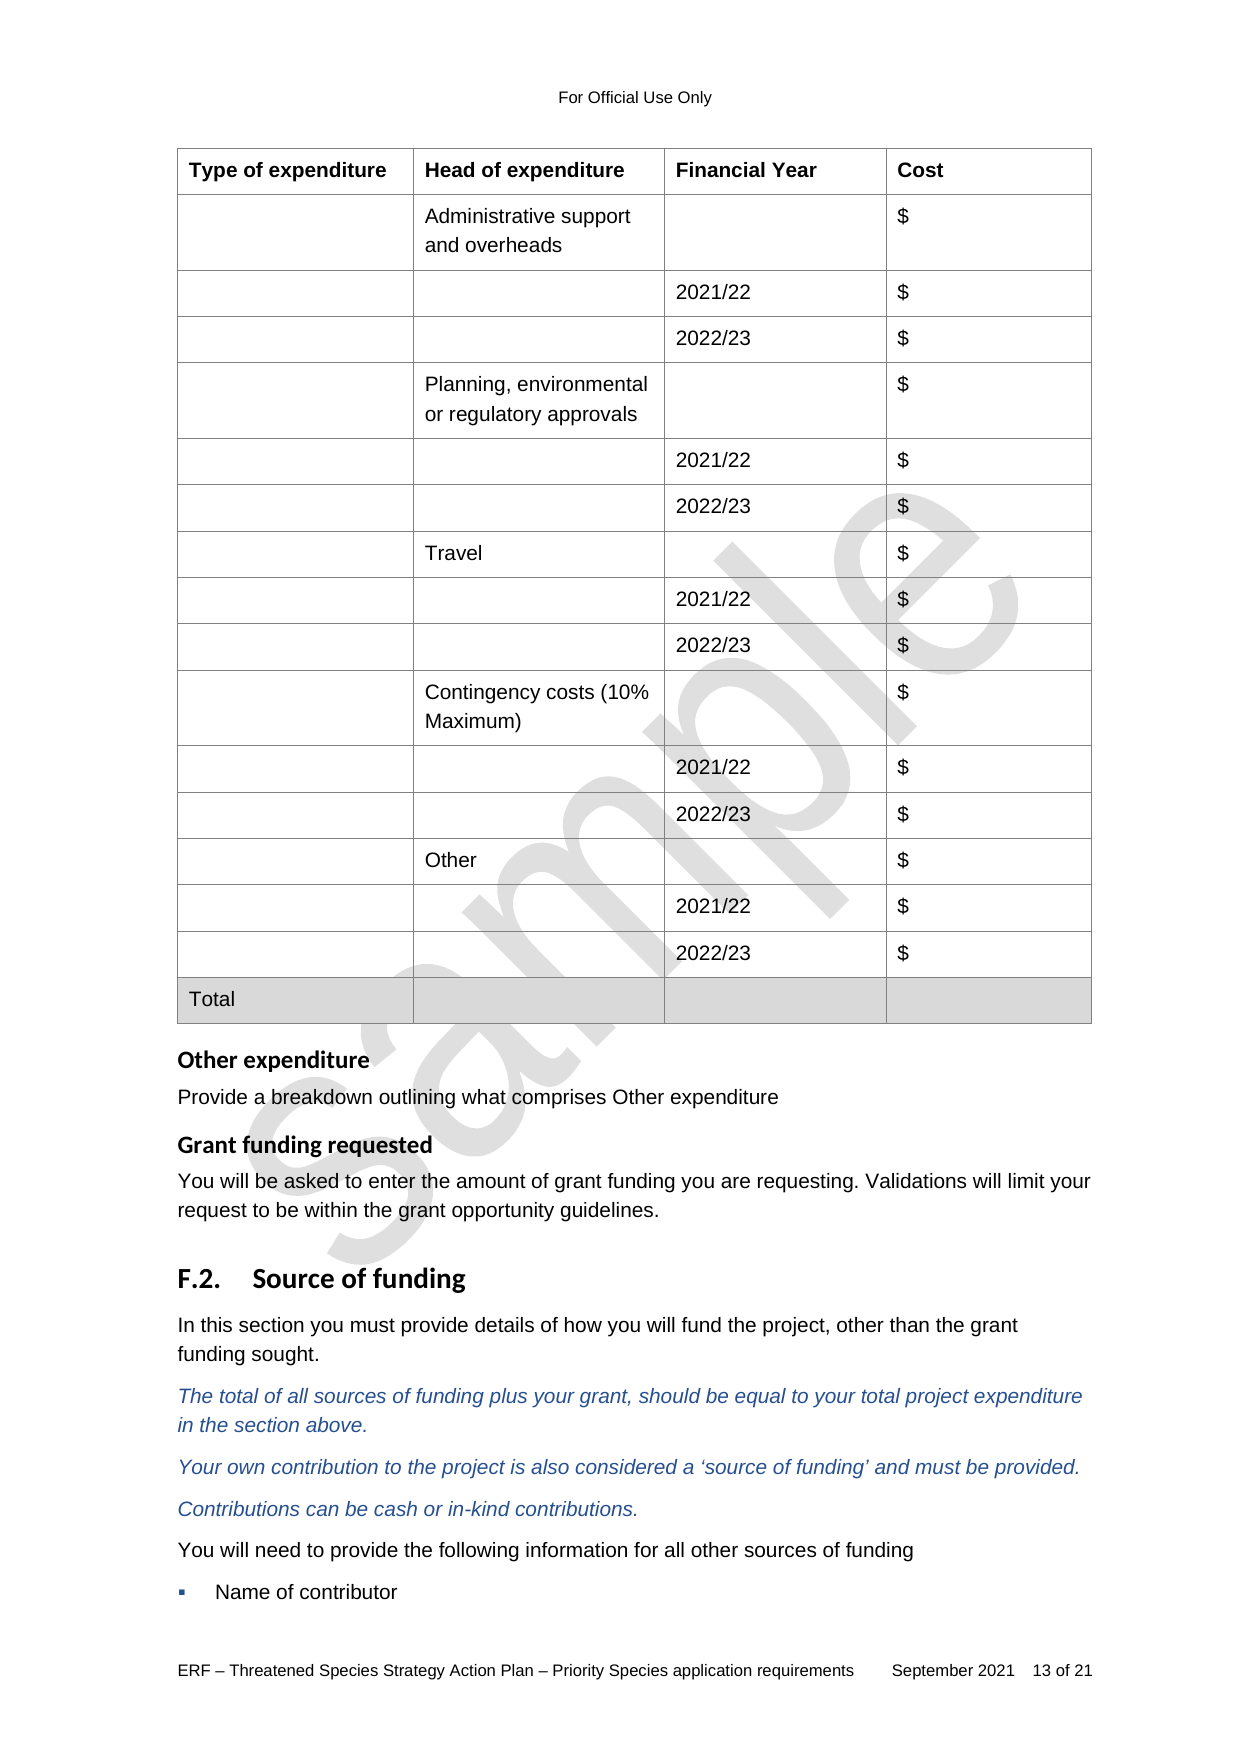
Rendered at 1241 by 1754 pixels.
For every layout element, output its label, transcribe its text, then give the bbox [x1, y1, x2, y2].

table_cell [414, 746, 664, 791]
table_cell $ [887, 932, 1091, 977]
table_cell [178, 885, 413, 931]
table_cell $ [887, 485, 1091, 531]
table_cell [665, 671, 886, 745]
table_cell 2021/22 [665, 439, 886, 484]
table_cell [414, 439, 664, 484]
table_cell Total [178, 978, 413, 1023]
subtitle Grant funding requested [177, 1129, 1092, 1160]
table_cell [178, 439, 413, 484]
table_cell [414, 271, 664, 316]
table_cell [178, 793, 413, 838]
table_cell 2021/22 [665, 578, 886, 623]
text Provide a breakdown outlining what comprises Other expenditure [177, 1079, 1092, 1108]
subtitle Source of funding [177, 1260, 1092, 1295]
table_cell $ [887, 439, 1091, 484]
table_cell Other [414, 839, 664, 884]
table_cell $ [887, 624, 1091, 669]
table_cell [414, 485, 664, 531]
table_header Head of expenditure [414, 149, 664, 194]
table_cell 2022/23 [665, 485, 886, 531]
table_cell [665, 532, 886, 577]
table_cell $ [887, 317, 1091, 362]
text Contributions can be cash or in-kind contributions. [177, 1491, 1092, 1520]
list Name of contributor [177, 1574, 1092, 1604]
table_cell [665, 839, 886, 884]
table_cell $ [887, 195, 1091, 269]
table_cell [414, 578, 664, 623]
table_cell 2022/23 [665, 793, 886, 838]
table_cell 2022/23 [665, 624, 886, 669]
table_cell $ [887, 271, 1091, 316]
table_cell [178, 317, 413, 362]
text You will need to provide the following information for all other sources of funding [177, 1533, 1092, 1562]
table_cell [178, 839, 413, 884]
table_header Type of expenditure [178, 149, 413, 194]
text You will be asked to enter the amount of grant funding you are requesting. Validations will limit your request to be within the grant opportunity guidelines. [177, 1164, 1092, 1222]
table_cell [414, 624, 664, 669]
table_cell [414, 317, 664, 362]
table_cell [178, 578, 413, 623]
table_cell [414, 885, 664, 931]
table_cell [414, 793, 664, 838]
table_cell [178, 195, 413, 269]
table_cell Travel [414, 532, 664, 577]
table_cell [178, 485, 413, 531]
table_cell $ [887, 578, 1091, 623]
table_cell $ [887, 671, 1091, 745]
table_cell [178, 624, 413, 669]
table_cell [665, 978, 886, 1023]
table_cell [887, 978, 1091, 1023]
table_cell [178, 671, 413, 745]
text In this section you must provide details of how you will fund the project, other than the grant funding sought. [177, 1308, 1092, 1366]
table_cell [414, 932, 664, 977]
table_header Financial Year [665, 149, 886, 194]
table_cell [178, 532, 413, 577]
table_cell 2021/22 [665, 746, 886, 791]
table_cell 2021/22 [665, 885, 886, 931]
table_cell 2022/23 [665, 932, 886, 977]
text The total of all sources of funding plus your grant, should be equal to your total project expenditure in the section above. [177, 1379, 1092, 1437]
table_cell [178, 363, 413, 438]
table_cell [665, 195, 886, 269]
subtitle Other expenditure [177, 1044, 1092, 1075]
table_cell [414, 978, 664, 1023]
table_cell $ [887, 793, 1091, 838]
text Your own contribution to the project is also considered a ‘source of funding’ and must be provided. [177, 1449, 1092, 1479]
table_cell $ [887, 532, 1091, 577]
table_cell $ [887, 746, 1091, 791]
table_cell [178, 932, 413, 977]
table_cell $ [887, 885, 1091, 931]
table_cell [178, 271, 413, 316]
table_cell $ [887, 839, 1091, 884]
table_cell [178, 746, 413, 791]
table_cell 2021/22 [665, 271, 886, 316]
table_cell $ [887, 363, 1091, 438]
table_header Cost [887, 149, 1091, 194]
table_cell Planning, environmental or regulatory approvals [414, 363, 664, 438]
table_cell Administrative support and overheads [414, 195, 664, 269]
table_cell Contingency costs (10% Maximum) [414, 671, 664, 745]
table_cell [665, 363, 886, 438]
table_cell 2022/23 [665, 317, 886, 362]
